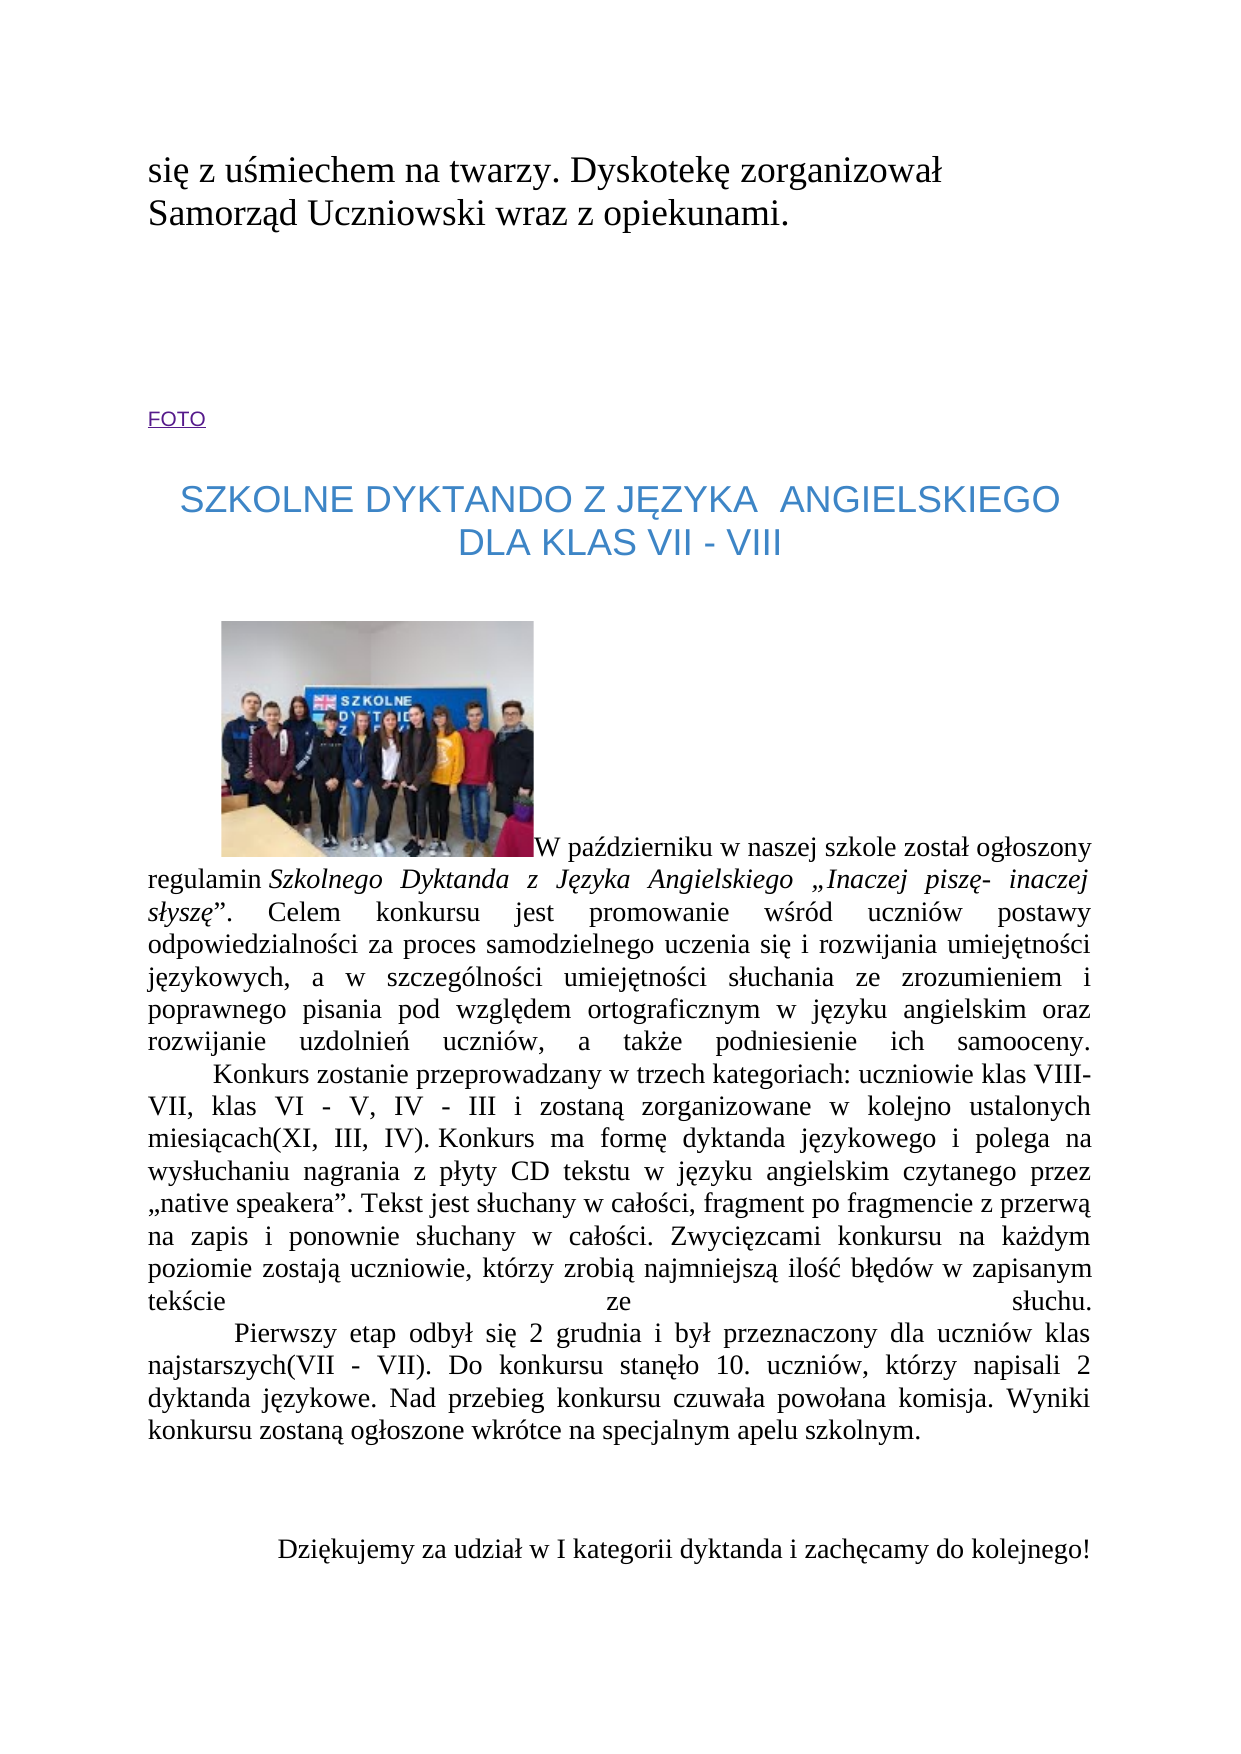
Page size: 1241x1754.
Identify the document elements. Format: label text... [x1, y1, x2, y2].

text SZKOLNE DYKTANDO Z JĘZYKA ANGIELSKIEGO DLA KLAS VII - VIII [148, 477, 1093, 563]
text W październiku w naszej szkole został ogłoszony regulamin Szkolnego Dyktanda z Języka Angielskiego „Inaczej piszę- inaczej słyszę”. Celem konkursu jest promowanie wśród uczniów postawy odpowiedzialności za proces samodzielnego uczenia się i rozwijania umiejętności językowych, a w szczególności umiejętności słuchania ze zrozumieniem i poprawnego pisania pod względem ortograficznym w języku angielskim oraz rozwijanie uzdolnień uczniów, a także podniesienie ich samooceny. Konkurs zostanie przeprowadzany w trzech kategoriach: uczniowie klas VIII-VII, klas VI - V, IV - III i zostaną zorganizowane w kolejno ustalonych miesiącach(XI, III, IV). Konkurs ma formę dyktanda językowego i polega na wysłuchaniu nagrania z płyty CD tekstu w języku angielskim czytanego przez „native speakera”. Tekst jest słuchany w całości, fragment po fragmencie z przerwą na zapis i ponownie słuchany w całości. Zwycięzcami konkursu na każdym poziomie zostają uczniowie, którzy zrobią najmniejszą ilość błędów w zapisanym tekście ze słuchu. Pierwszy etap odbył się 2 grudnia i był przeznaczony dla uczniów klas najstarszych(VII - VII). Do konkursu stanęło 10. uczniów, którzy napisali 2 dyktanda językowe. Nad przebieg konkursu czuwała powołana komisja. Wyniki konkursu zostaną ogłoszone wkrótce na specjalnym apelu szkolnym. [148, 621, 1093, 1446]
text Dziękujemy za udział w I kategorii dyktanda i zachęcamy do kolejnego! [148, 1533, 1093, 1565]
picture [221, 621, 534, 857]
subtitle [148, 148, 1093, 234]
subtitle FOTO [148, 406, 1093, 430]
